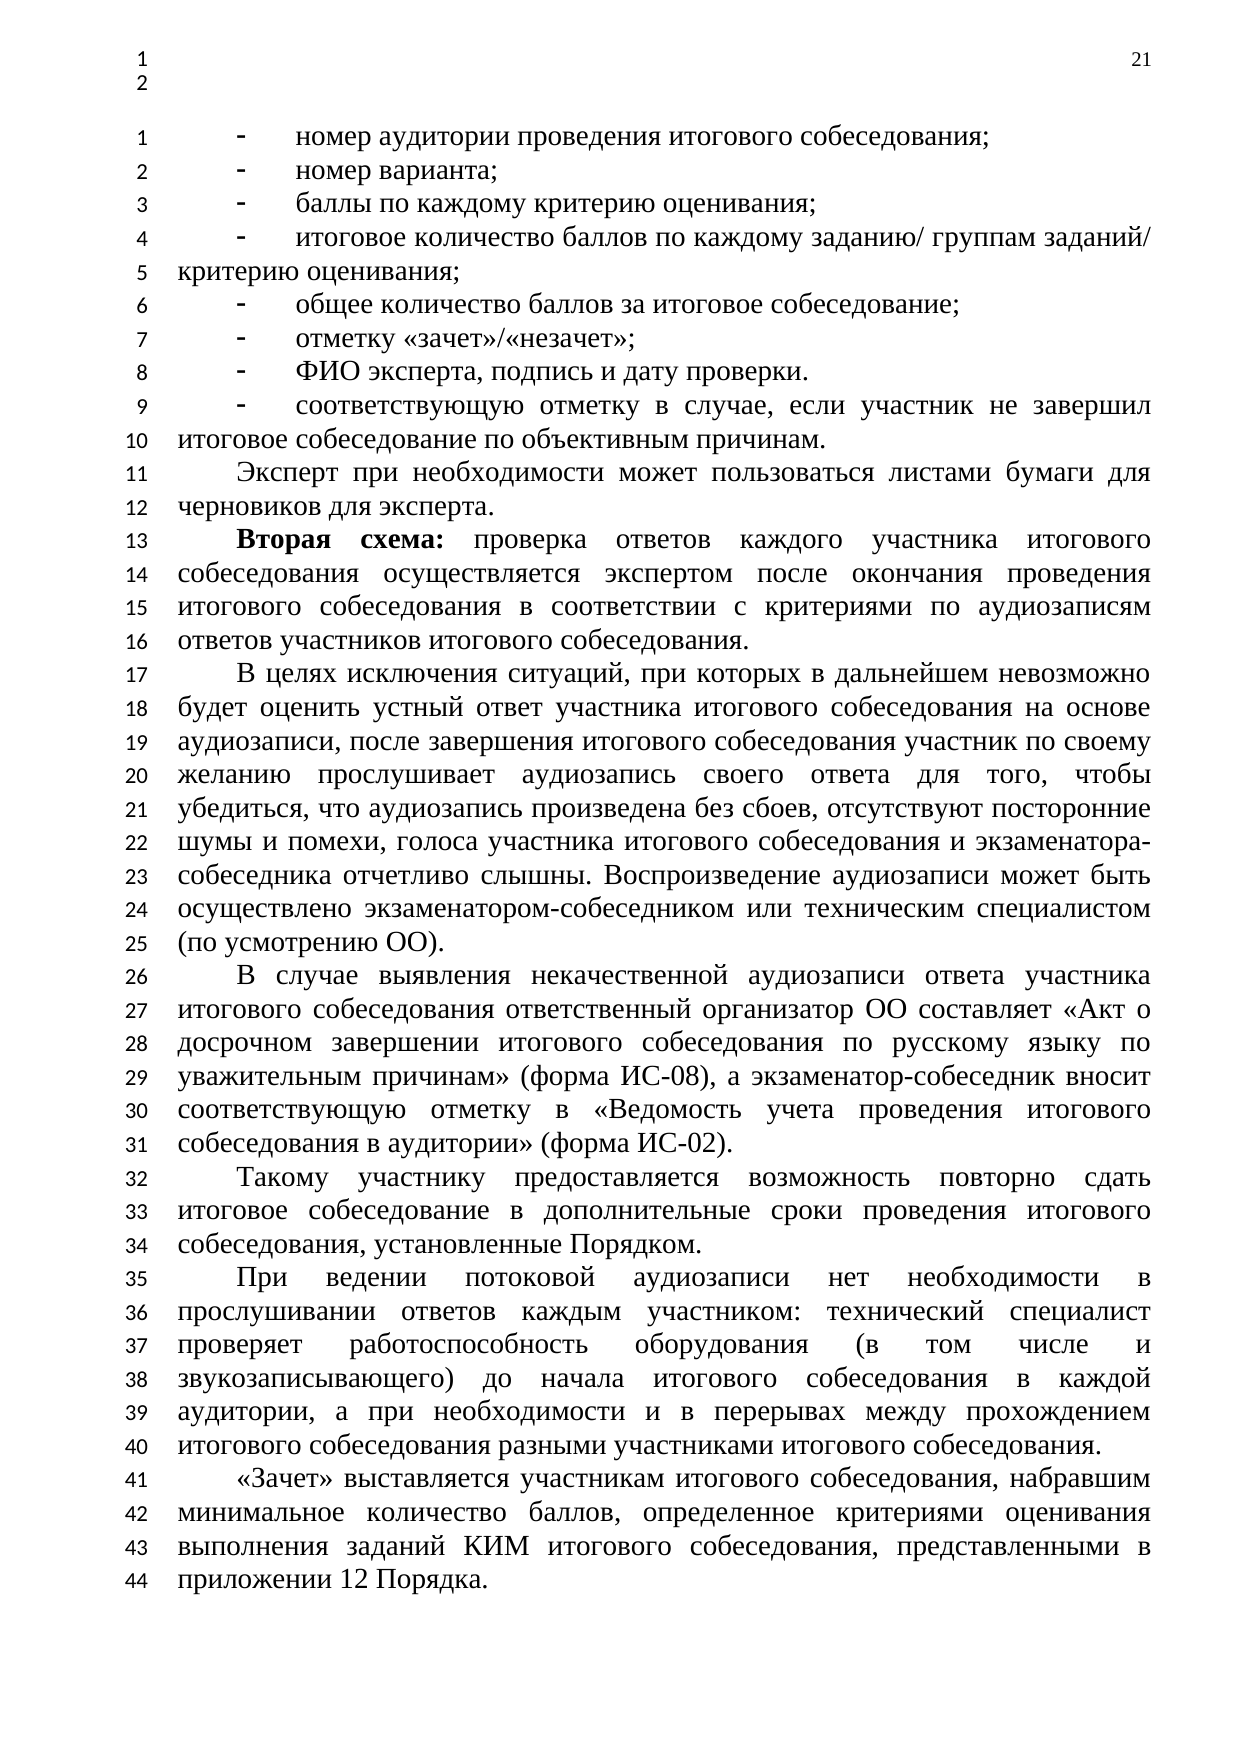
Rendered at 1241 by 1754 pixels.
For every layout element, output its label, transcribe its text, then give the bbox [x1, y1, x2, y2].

text Эксперт при необходимости может пользоваться листами бумаги для черновиков для эксперта. [177, 454, 1152, 521]
list соответствующую отметку в случае, если участник не завершил итоговое собеседование по объективным причинам. [177, 387, 1152, 454]
text В случае выявления некачественной аудиозаписи ответа участника итогового собеседования ответственный организатор ОО составляет «Акт о досрочном завершении итогового собеседования по русскому языку по уважительным причинам» (форма ИС-08), а экзаменатор-собеседник вносит соответствующую отметку в «Ведомость учета проведения итогового собеседования в аудитории» (форма ИС-02). [177, 957, 1152, 1159]
list ФИО эксперта, подпись и дату проверки. [177, 353, 1152, 387]
list итоговое количество баллов по каждому заданию/ группам заданий/ критерию оценивания; [177, 219, 1152, 286]
text В целях исключения ситуаций, при которых в дальнейшем невозможно будет оценить устный ответ участника итогового собеседования на основе аудиозаписи, после завершения итогового собеседования участник по своему желанию прослушивает аудиозапись своего ответа для того, чтобы убедиться, что аудиозапись произведена без сбоев, отсутствуют посторонние шумы и помехи, голоса участника итогового собеседования и экзаменатора-собеседника отчетливо слышны. Воспроизведение аудиозаписи может быть осуществлено экзаменатором-собеседником или техническим специалистом (по усмотрению ОО). [177, 656, 1152, 957]
text «Зачет» выставляется участникам итогового собеседования, набравшим минимальное количество баллов, определенное критериями оценивания выполнения заданий КИМ итогового собеседования, представленными в приложении 12 Порядка. [177, 1461, 1152, 1595]
text Такому участнику предоставляется возможность повторно сдать итоговое собеседование в дополнительные сроки проведения итогового собеседования, установленные Порядком. [177, 1159, 1152, 1259]
list баллы по каждому критерию оценивания; [177, 185, 1152, 219]
text Вторая схема: проверка ответов каждого участника итогового собеседования осуществляется экспертом после окончания проведения итогового собеседования в соответствии с критериями по аудиозаписям ответов участников итогового собеседования. [177, 521, 1152, 656]
list номер аудитории проведения итогового собеседования; [177, 118, 1152, 152]
list номер варианта; [177, 152, 1152, 185]
list общее количество баллов за итоговое собеседование; [177, 286, 1152, 320]
text При ведении потоковой аудиозаписи нет необходимости в прослушивании ответов каждым участником: технический специалист проверяет работоспособность оборудования (в том числе и звукозаписывающего) до начала итогового собеседования в каждой аудитории, а при необходимости и в перерывах между прохождением итогового собеседования разными участниками итогового собеседования. [177, 1259, 1152, 1461]
list отметку «зачет»/«незачет»; [177, 320, 1152, 353]
